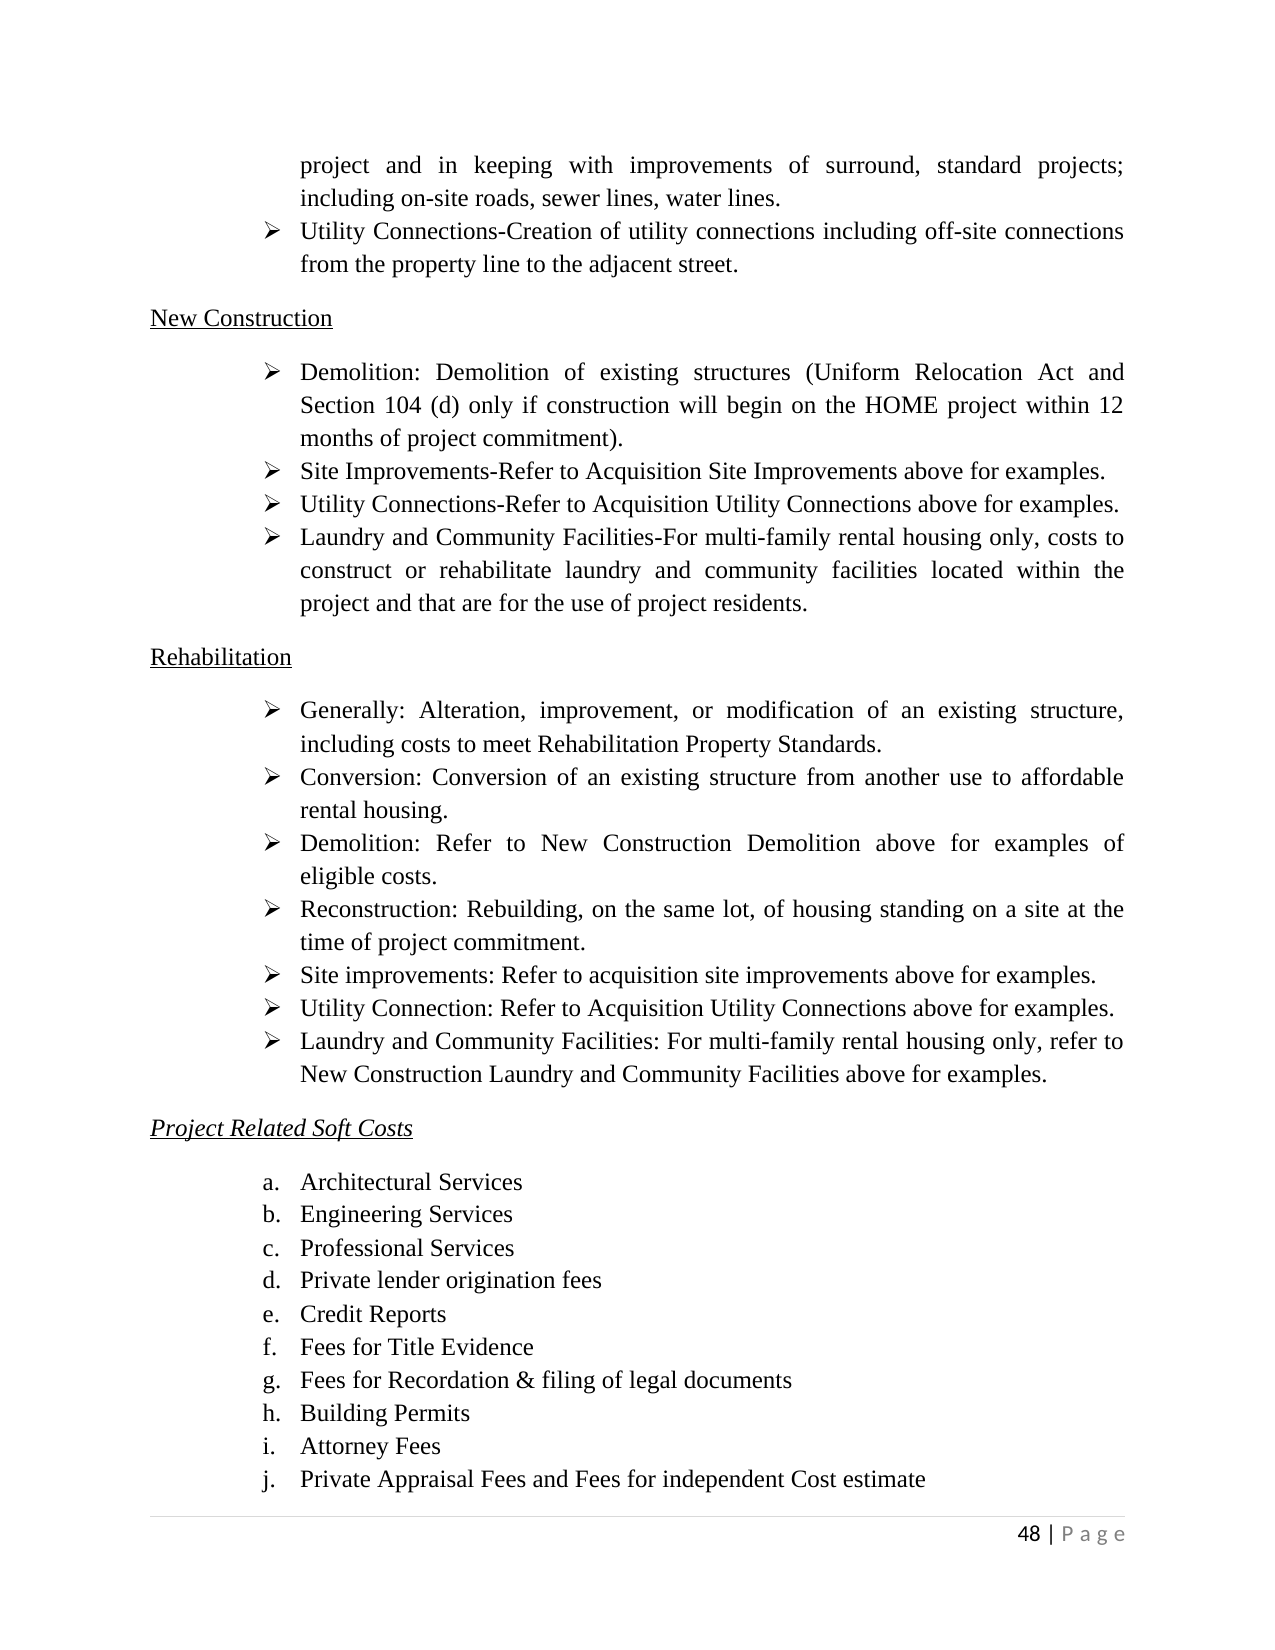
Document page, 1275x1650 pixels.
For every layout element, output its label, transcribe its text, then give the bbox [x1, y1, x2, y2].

list Reconstruction: Rebuilding, on the same lot, of housing standing on a site at the time of project commitment. [262, 894, 1125, 956]
list Site Improvements-Refer to Acquisition Site Improvements above for examples. [262, 456, 1125, 484]
list Private Appraisal Fees and Fees for independent Cost estimate [262, 1464, 1125, 1492]
list Utility Connections-Creation of utility connections including off-site connections from the property line to the adjacent street. [262, 216, 1125, 278]
list Demolition: Demolition of existing structures (Uniform Relocation Act and Section 104 (d) only if construction will begin on the HOME project within 12 months of project commitment). [262, 357, 1125, 452]
list Engineering Services [262, 1199, 1125, 1228]
list Professional Services [262, 1233, 1125, 1261]
list Private lender origination fees [262, 1266, 1125, 1294]
list Generally: Alteration, improvement, or modification of an existing structure, including costs to meet Rehabilitation Property Standards. [262, 696, 1125, 757]
list Architectural Services [262, 1167, 1125, 1195]
text Rehabilitation [150, 642, 1125, 671]
list Building Permits [262, 1398, 1125, 1426]
text New Construction [150, 303, 1125, 332]
list Laundry and Community Facilities: For multi-family rental housing only, refer to New Construction Laundry and Community Facilities above for examples. [262, 1026, 1125, 1088]
list Credit Reports [262, 1299, 1125, 1327]
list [262, 150, 1125, 212]
list Site improvements: Refer to acquisition site improvements above for examples. [262, 960, 1125, 988]
list Fees for Recordation & filing of legal documents [262, 1365, 1125, 1393]
list Attorney Fees [262, 1431, 1125, 1459]
list Demolition: Refer to New Construction Demolition above for examples of eligible costs. [262, 828, 1125, 889]
list Utility Connection: Refer to Acquisition Utility Connections above for examples. [262, 993, 1125, 1022]
list Fees for Title Evidence [262, 1332, 1125, 1360]
text Project Related Soft Costs [150, 1113, 1125, 1141]
list Conversion: Conversion of an existing structure from another use to affordable rental housing. [262, 762, 1125, 823]
list Utility Connections-Refer to Acquisition Utility Connections above for examples. [262, 489, 1125, 518]
list Laundry and Community Facilities-For multi-family rental housing only, costs to construct or rehabilitate laundry and community facilities located within the project and that are for the use of project residents. [262, 522, 1125, 617]
